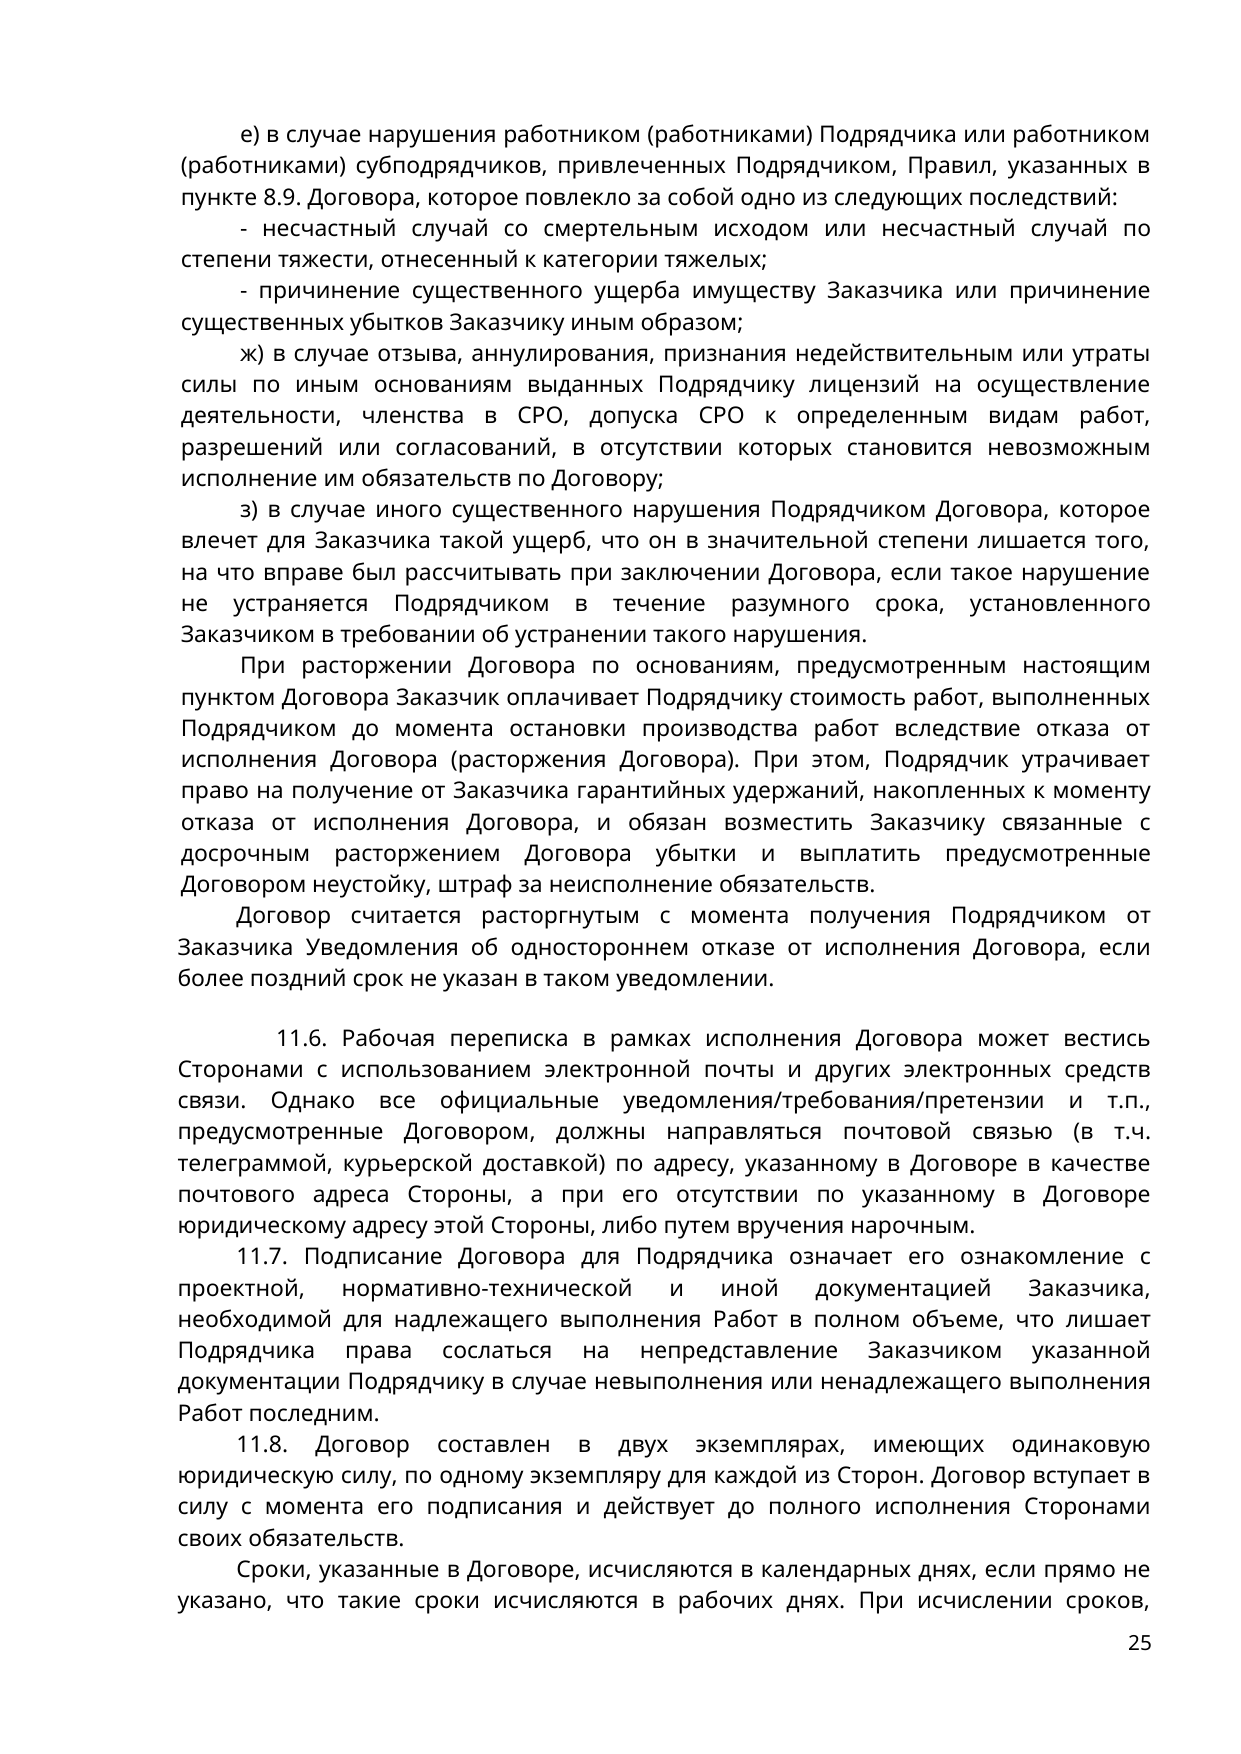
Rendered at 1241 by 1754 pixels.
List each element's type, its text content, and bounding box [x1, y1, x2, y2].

text з) в случае иного существенного нарушения Подрядчиком Договора, которое влечет для Заказчика такой ущерб, что он в значительной степени лишается того, на что вправе был рассчитывать при заключении Договора, если такое нарушение не устраняется Подрядчиком в течение разумного срока, установленного Заказчиком в требовании об устранении такого нарушения. [181, 493, 1152, 649]
text е) в случае нарушения работником (работниками) Подрядчика или работником (работниками) субподрядчиков, привлеченных Подрядчиком, Правил, указанных в пункте 8.9. Договора, которое повлекло за собой одно из следующих последствий: [181, 118, 1152, 212]
text При расторжении Договора по основаниям, предусмотренным настоящим пунктом Договора Заказчик оплачивает Подрядчику стоимость работ, выполненных Подрядчиком до момента остановки производства работ вследствие отказа от исполнения Договора (расторжения Договора). При этом, Подрядчик утрачивает право на получение от Заказчика гарантийных удержаний, накопленных к моменту отказа от исполнения Договора, и обязан возместить Заказчику связанные с досрочным расторжением Договора убытки и выплатить предусмотренные Договором неустойку, штраф за неисполнение обязательств. [181, 649, 1152, 899]
subtitle Договор считается расторгнутым с момента получения Подрядчиком от Заказчика Уведомления об одностороннем отказе от исполнения Договора, если более поздний срок не указан в таком уведомлении. [177, 899, 1152, 993]
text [177, 1553, 1152, 1615]
text - несчастный случай со смертельным исходом или несчастный случай по степени тяжести, отнесенный к категории тяжелых; [181, 212, 1152, 274]
text ж) в случае отзыва, аннулирования, признания недействительным или утраты силы по иным основаниям выданных Подрядчику лицензий на осуществление деятельности, членства в СРО, допуска СРО к определенным видам работ, разрешений или согласований, в отсутствии которых становится невозможным исполнение им обязательств по Договору; [181, 337, 1152, 493]
subtitle 11.8. Договор составлен в двух экземплярах, имеющих одинаковую юридическую силу, по одному экземпляру для каждой из Сторон. Договор вступает в силу с момента его подписания и действует до полного исполнения Сторонами своих обязательств. [177, 1428, 1152, 1553]
subtitle 11.7. Подписание Договора для Подрядчика означает его ознакомление с проектной, нормативно-технической и иной документацией Заказчика, необходимой для надлежащего выполнения Работ в полном объеме, что лишает Подрядчика права сослаться на непредставление Заказчиком указанной документации Подрядчику в случае невыполнения или ненадлежащего выполнения Работ последним. [177, 1240, 1152, 1428]
subtitle 11.6. Рабочая переписка в рамках исполнения Договора может вестись Сторонами с использованием электронной почты и других электронных средств связи. Однако все официальные уведомления/требования/претензии и т.п., предусмотренные Договором, должны направляться почтовой связью (в т.ч. телеграммой, курьерской доставкой) по адресу, указанному в Договоре в качестве почтового адреса Стороны, а при его отсутствии по указанному в Договоре юридическому адресу этой Стороны, либо путем вручения нарочным. [177, 1022, 1152, 1240]
text - причинение существенного ущерба имуществу Заказчика или причинение существенных убытков Заказчику иным образом; [181, 274, 1152, 337]
